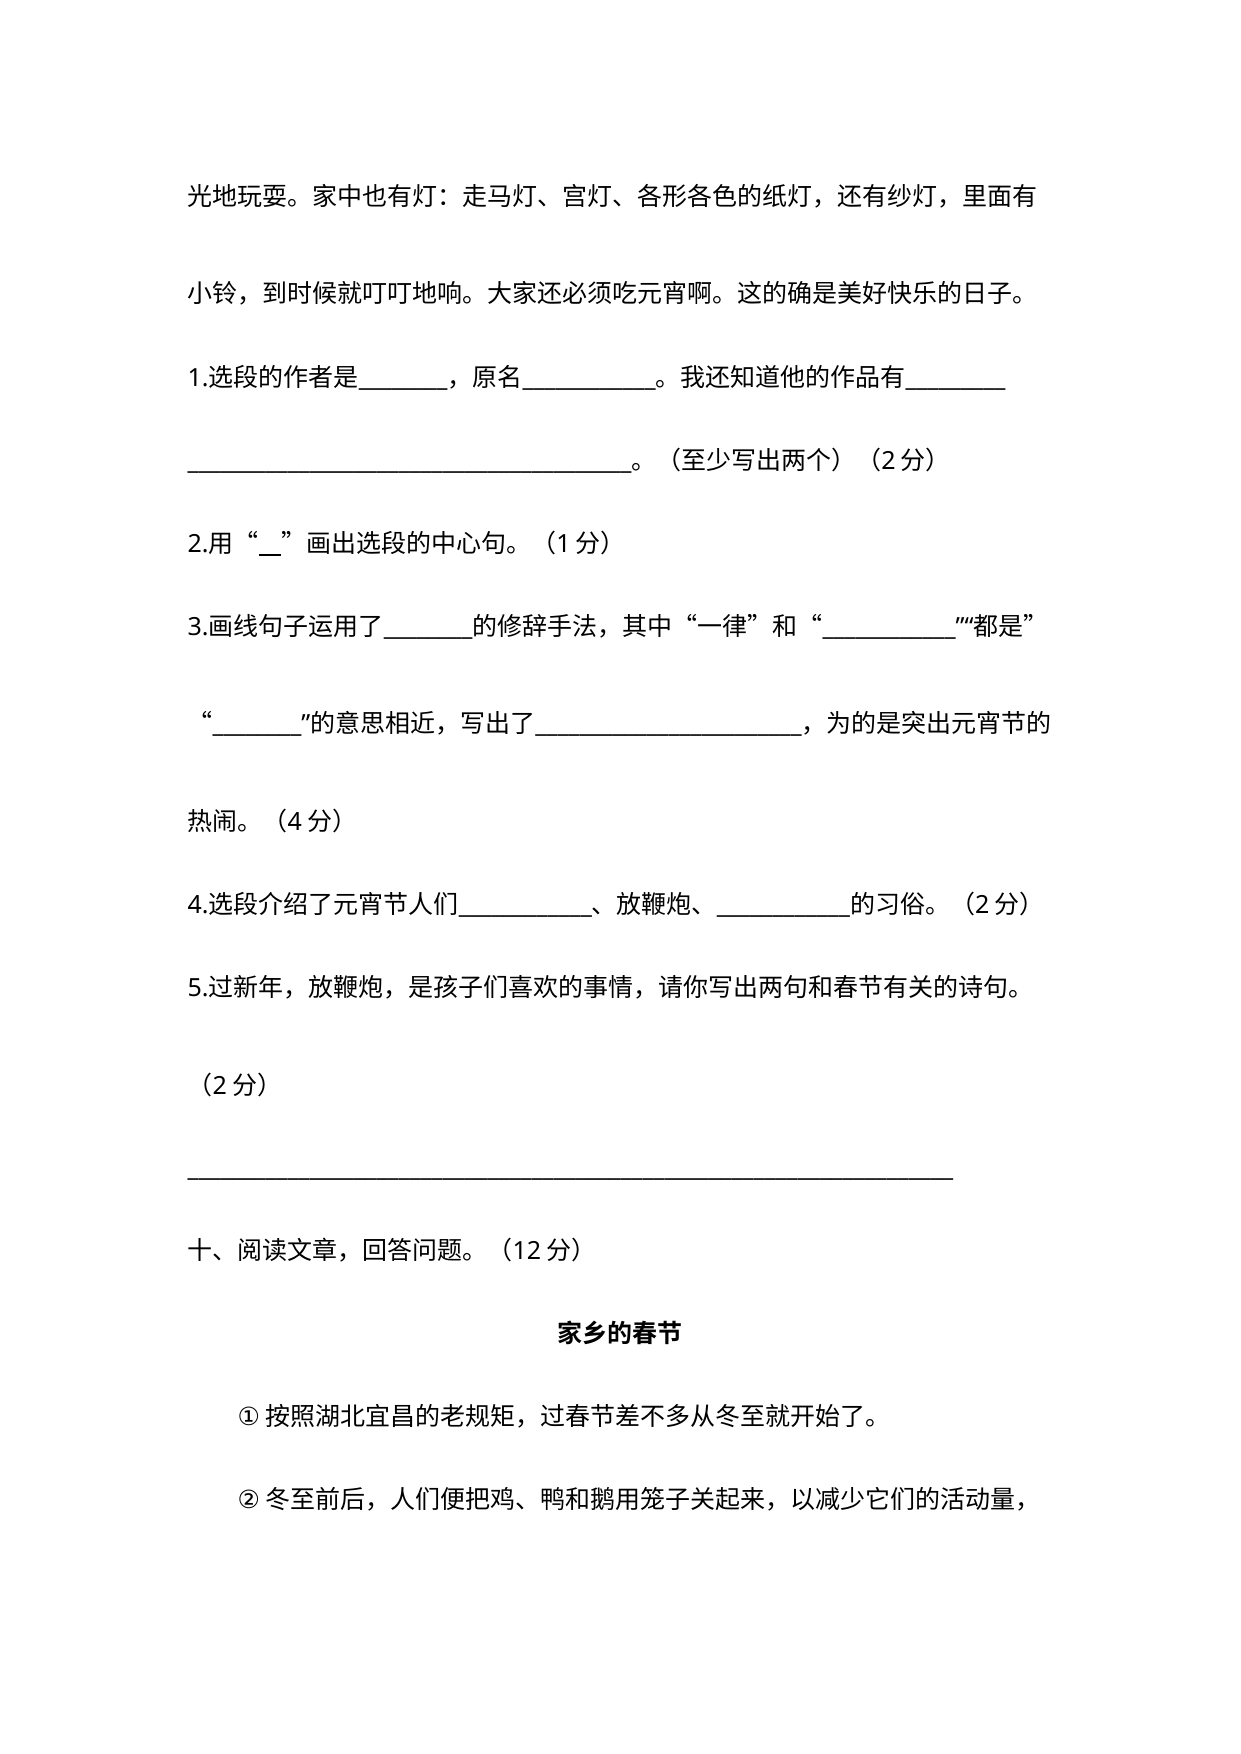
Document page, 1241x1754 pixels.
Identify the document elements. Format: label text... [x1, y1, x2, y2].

text 1.选段的作者是________，原名____________。我还知道他的作品有_________ [187, 343, 1053, 408]
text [187, 162, 1053, 324]
text 3.画线句子运用了________的修辞手法，其中“一律”和“____________”“都是”“________”的意思相近，写出了________________________，为的是突出元宵节的热闹。（4分） [187, 592, 1053, 852]
text _____________________________________________________________________ [187, 1134, 1053, 1199]
text 5.过新年，放鞭炮，是孩子们喜欢的事情，请你写出两句和春节有关的诗句。（2分） [187, 953, 1053, 1116]
text 4.选段介绍了元宵节人们____________、放鞭炮、____________的习俗。（2分） [187, 870, 1053, 935]
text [187, 1465, 1053, 1530]
text 十、阅读文章，回答问题。（12分） [187, 1216, 1053, 1281]
text 家乡的春节 [187, 1299, 1053, 1364]
text 2.用“ ”画出选段的中心句。（1分） [187, 509, 1053, 574]
text ________________________________________。（至少写出两个）（2分） [187, 426, 1053, 491]
text ①按照湖北宜昌的老规矩，过春节差不多从冬至就开始了。 [187, 1382, 1053, 1447]
